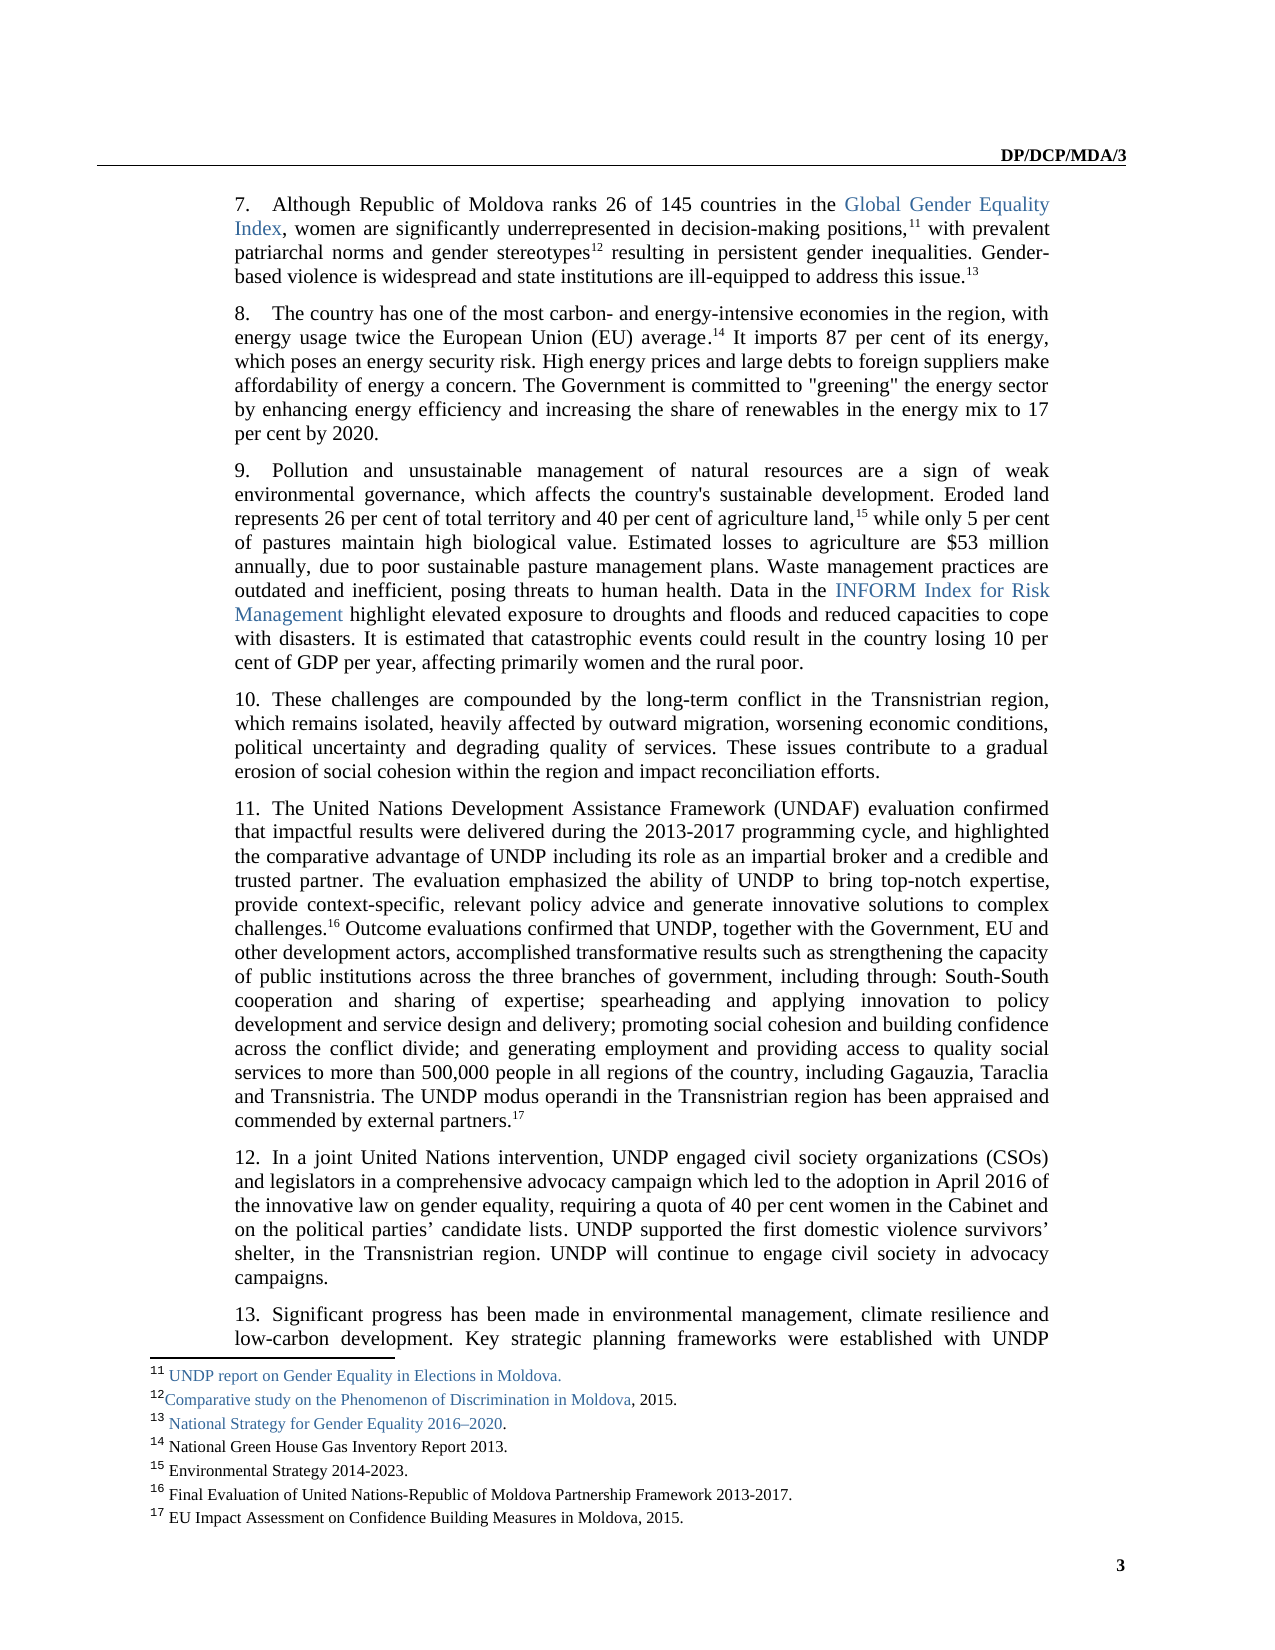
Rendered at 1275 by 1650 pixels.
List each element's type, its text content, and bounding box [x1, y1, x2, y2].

list The country has one of the most carbon- and energy-intensive economies in the region, with energy usage twice the European Union (EU) average. It imports 87 per cent of its energy, which poses an energy security risk. High energy prices and large debts to foreign suppliers make affordability of energy a concern. The Government is committed to "greening" the energy sector by enhancing energy efficiency and increasing the share of renewables in the energy mix to 17 per cent by 2020. [234, 301, 1050, 445]
list The United Nations Development Assistance Framework (UNDAF) evaluation confirmed that impactful results were delivered during the 2013-2017 programming cycle, and highlighted the comparative advantage of UNDP including its role as an impartial broker and a credible and trusted partner. The evaluation emphasized the ability of UNDP to bring top-notch expertise, provide context-specific, relevant policy advice and generate innovative solutions to complex challenges. Outcome evaluations confirmed that UNDP, together with the Government, EU and other development actors, accomplished transformative results such as strengthening the capacity of public institutions across the three branches of government, including through: South-South cooperation and sharing of expertise; spearheading and applying innovation to policy development and service design and delivery; promoting social cohesion and building confidence across the conflict divide; and generating employment and providing access to quality social services to more than 500,000 people in all regions of the country, including Gagauzia, Taraclia and Transnistria. The UNDP modus operandi in the Transnistrian region has been appraised and commended by external partners. [234, 795, 1050, 1132]
list Pollution and unsustainable management of natural resources are a sign of weak environmental governance, which affects the country's sustainable development. Eroded land represents 26 per cent of total territory and 40 per cent of agriculture land, while only 5 per cent of pastures maintain high biological value. Estimated losses to agriculture are $53 million annually, due to poor sustainable pasture management plans. Waste management practices are outdated and inefficient, posing threats to human health. Data in the INFORM Index for Risk Management highlight elevated exposure to droughts and floods and reduced capacities to cope with disasters. It is estimated that catastrophic events could result in the country losing 10 per cent of GDP per year, affecting primarily women and the rural poor. [234, 458, 1050, 674]
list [234, 1302, 1050, 1350]
list Although Republic of Moldova ranks 26 of 145 countries in the Global Gender Equality Index, women are significantly underrepresented in decision-making positions, with prevalent patriarchal norms and gender stereotypes resulting in persistent gender inequalities. Gender-based violence is widespread and state institutions are ill-equipped to address this issue. [234, 192, 1050, 288]
list In a joint United Nations intervention, UNDP engaged civil society organizations (CSOs) and legislators in a comprehensive advocacy campaign which led to the adoption in April 2016 of the innovative law on gender equality, requiring a quota of 40 per cent women in the Cabinet and on the political parties’ candidate lists. UNDP supported the first domestic violence survivors’ shelter, in the Transnistrian region. UNDP will continue to engage civil society in advocacy campaigns. [234, 1145, 1050, 1289]
list These challenges are compounded by the long-term conflict in the Transnistrian region, which remains isolated, heavily affected by outward migration, worsening economic conditions, political uncertainty and degrading quality of services. These issues contribute to a gradual erosion of social cohesion within the region and impact reconciliation efforts. [234, 687, 1050, 783]
